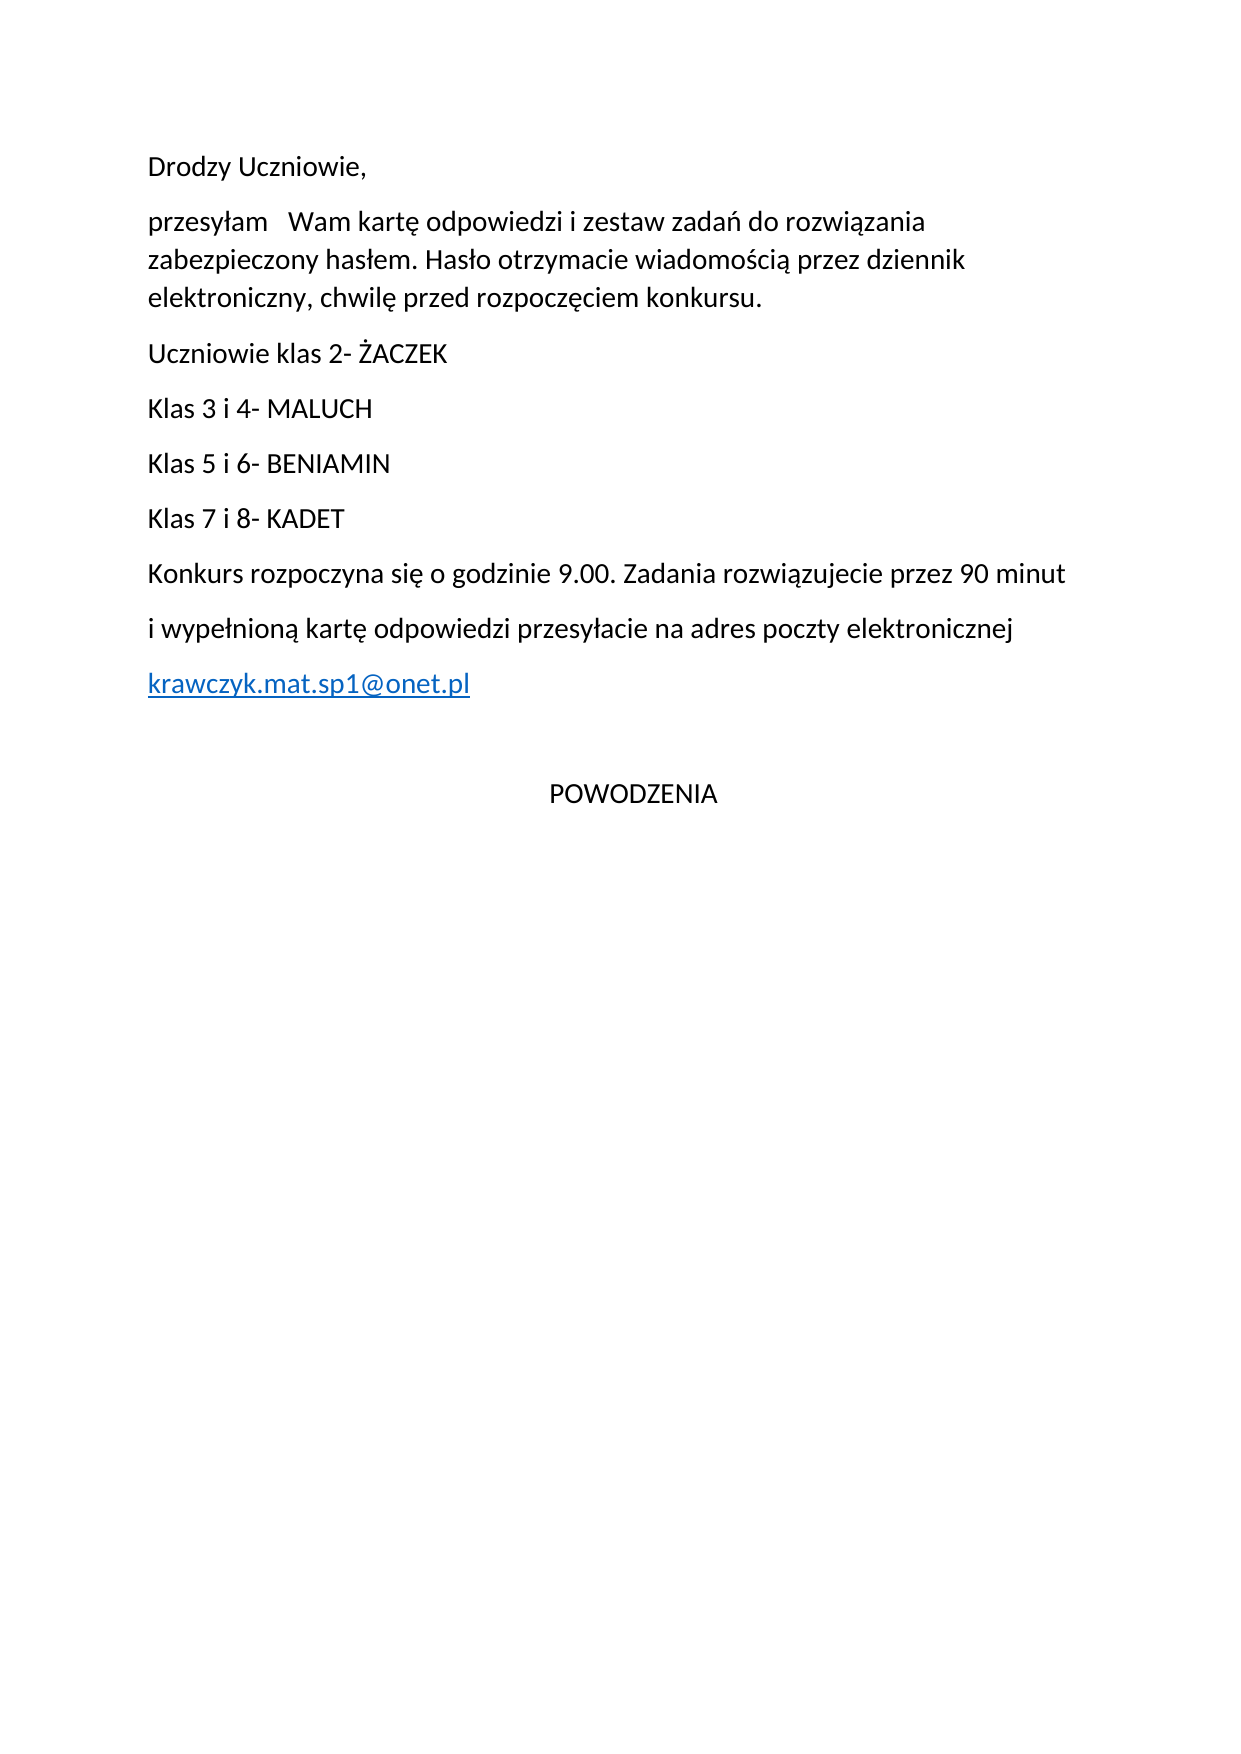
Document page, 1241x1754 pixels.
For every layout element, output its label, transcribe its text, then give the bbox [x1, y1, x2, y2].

text Klas 7 i 8- KADET [148, 500, 1093, 536]
text Drodzy Uczniowie, [148, 148, 1093, 183]
text Klas 3 i 4- MALUCH [148, 390, 1093, 425]
text przesyłam Wam kartę odpowiedzi i zestaw zadań do rozwiązania zabezpieczony hasłem. Hasło otrzymacie wiadomością przez dziennik elektroniczny, chwilę przed rozpoczęciem konkursu. [148, 203, 1093, 315]
text Klas 5 i 6- BENIAMIN [148, 445, 1093, 481]
text i wypełnioną kartę odpowiedzi przesyłacie na adres poczty elektronicznej [148, 610, 1093, 646]
text Uczniowie klas 2- ŻACZEK [148, 335, 1093, 370]
text POWODZENIA [148, 776, 1093, 811]
text Konkurs rozpoczyna się o godzinie 9.00. Zadania rozwiązujecie przez 90 minut [148, 555, 1093, 591]
text krawczyk.mat.sp1@onet.pl [148, 665, 1093, 701]
